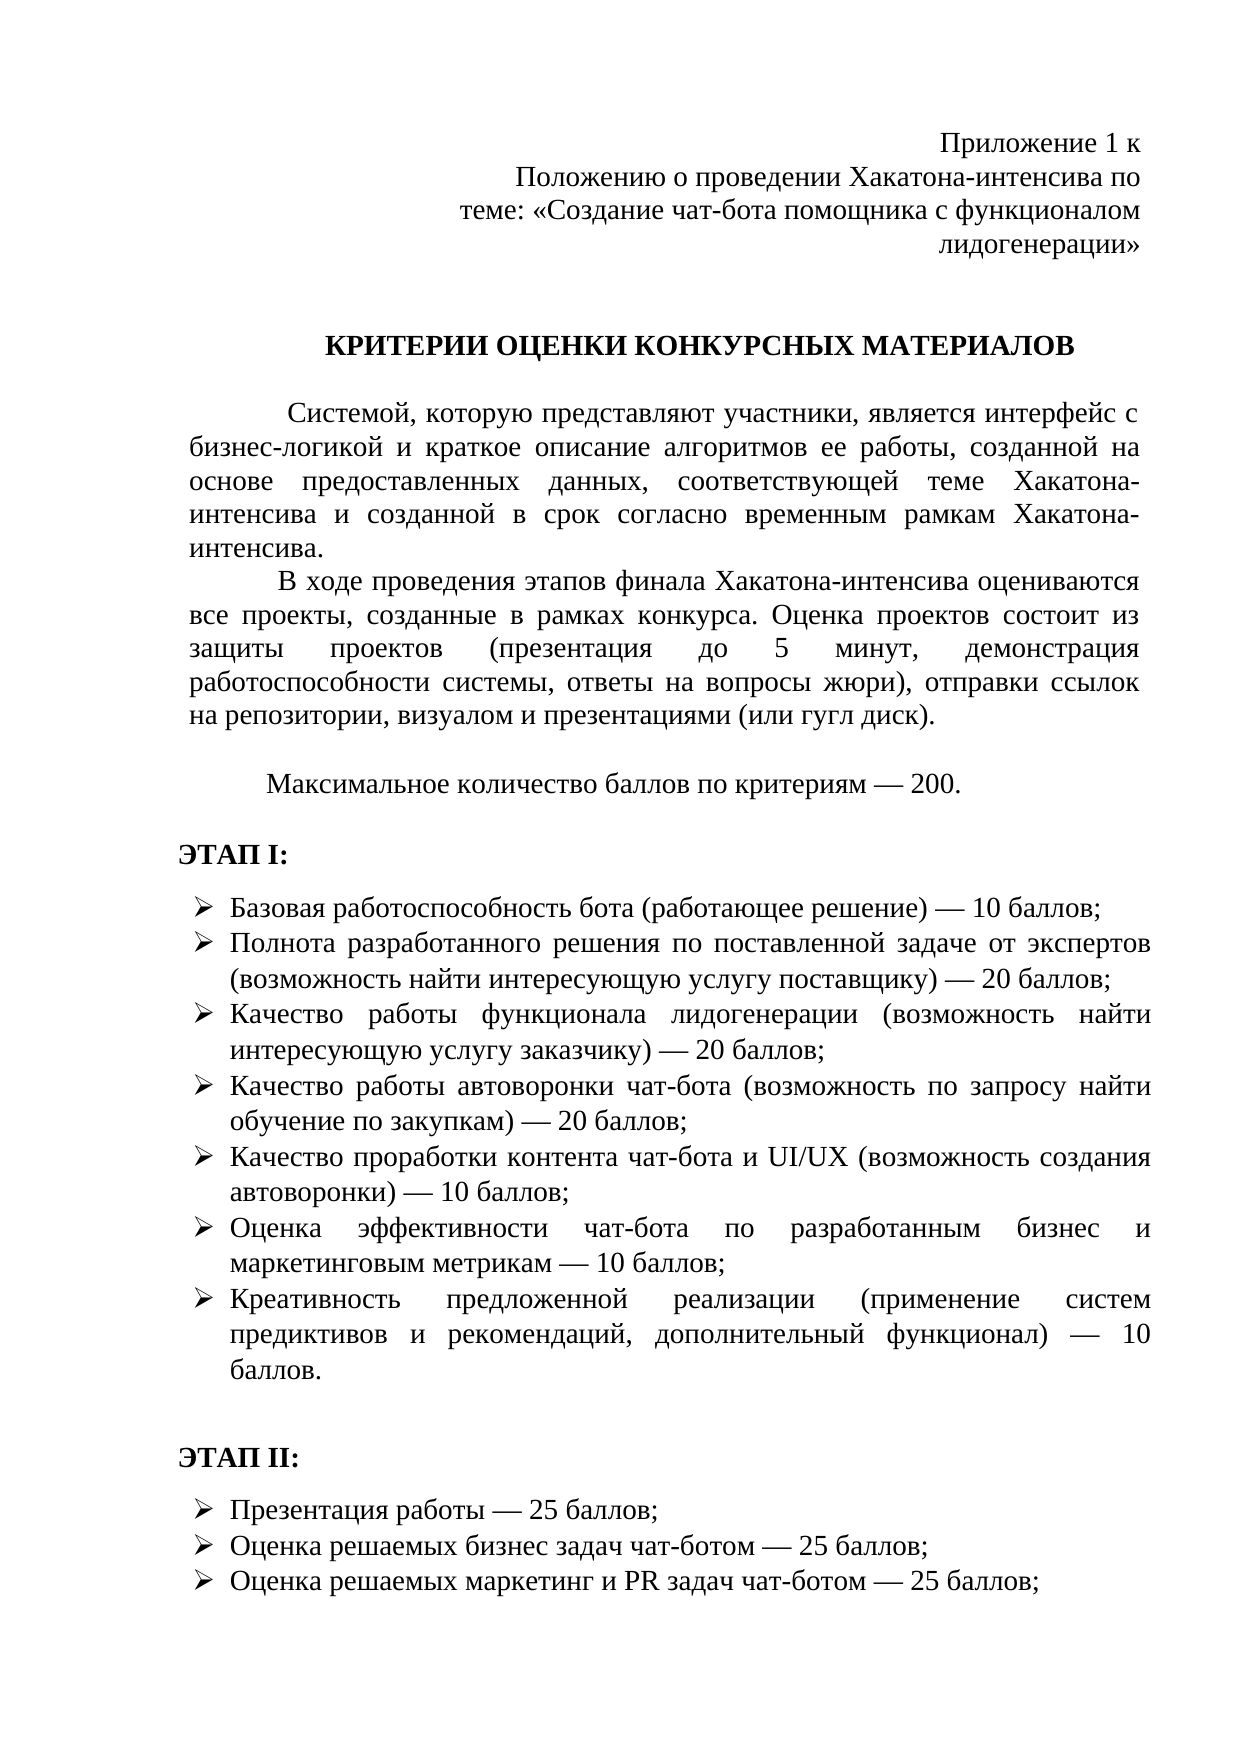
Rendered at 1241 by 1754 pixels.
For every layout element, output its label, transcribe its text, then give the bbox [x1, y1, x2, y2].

list Оценка решаемых маркетинг и PR задач чат-ботом — 25 баллов; [192, 1563, 1152, 1597]
list Полнота разработанного решения по поставленной задаче от экспертов (возможность найти интересующую услугу поставщику) — 20 баллов; [192, 925, 1152, 994]
list Оценка решаемых бизнес задач чат-ботом — 25 баллов; [192, 1528, 1152, 1561]
text Максимальное количество баллов по критериям — 200. [177, 766, 1152, 800]
text В ходе проведения этапов финала Хакатона-интенсива оцениваются все проекты, созданные в рамках конкурса. Оценка проектов состоит из защиты проектов (презентация до 5 минут, демонстрация работоспособности системы, ответы на вопросы жюри), отправки ссылок на репозитории, визуалом и презентациями (или гугл диск). [189, 563, 1141, 731]
list Базовая работоспособность бота (работающее решение) — 10 баллов; [192, 890, 1152, 923]
text ЭТАП II: [177, 1440, 1152, 1473]
list Качество работы автоворонки чат-бота (возможность по запросу найти обучение по закупкам) — 20 баллов; [192, 1068, 1152, 1137]
text Системой, которую представляют участники, является интерфейс с бизнес-логикой и краткое описание алгоритмов ее работы, созданной на основе предоставленных данных, соответствующей теме Хакатона-интенсива и созданной в срок согласно временным рамкам Хакатона-интенсива. [189, 362, 1141, 563]
list Оценка эффективности чат-бота по разработанным бизнес и маркетинговым метрикам — 10 баллов; [192, 1210, 1152, 1279]
text Приложение 1 к Положению о проведении Хакатона-интенсива по теме: «Создание чат-бота помощника с функционалом лидогенерации» [450, 125, 1141, 259]
list Качество проработки контента чат-бота и UI/UX (возможность создания автоворонки) — 10 баллов; [192, 1139, 1152, 1208]
list Креативность предложенной реализации (применение систем предиктивов и рекомендаций, дополнительный функционал) — 10 баллов. [192, 1281, 1152, 1386]
subtitle КРИТЕРИИ ОЦЕНКИ КОНКУРСНЫХ МАТЕРИАЛОВ [322, 328, 1152, 362]
text ЭТАП I: [177, 802, 1152, 871]
list Презентация работы — 25 баллов; [192, 1492, 1152, 1526]
list Качество работы функционала лидогенерации (возможность найти интересующую услугу заказчику) — 20 баллов; [192, 996, 1152, 1066]
